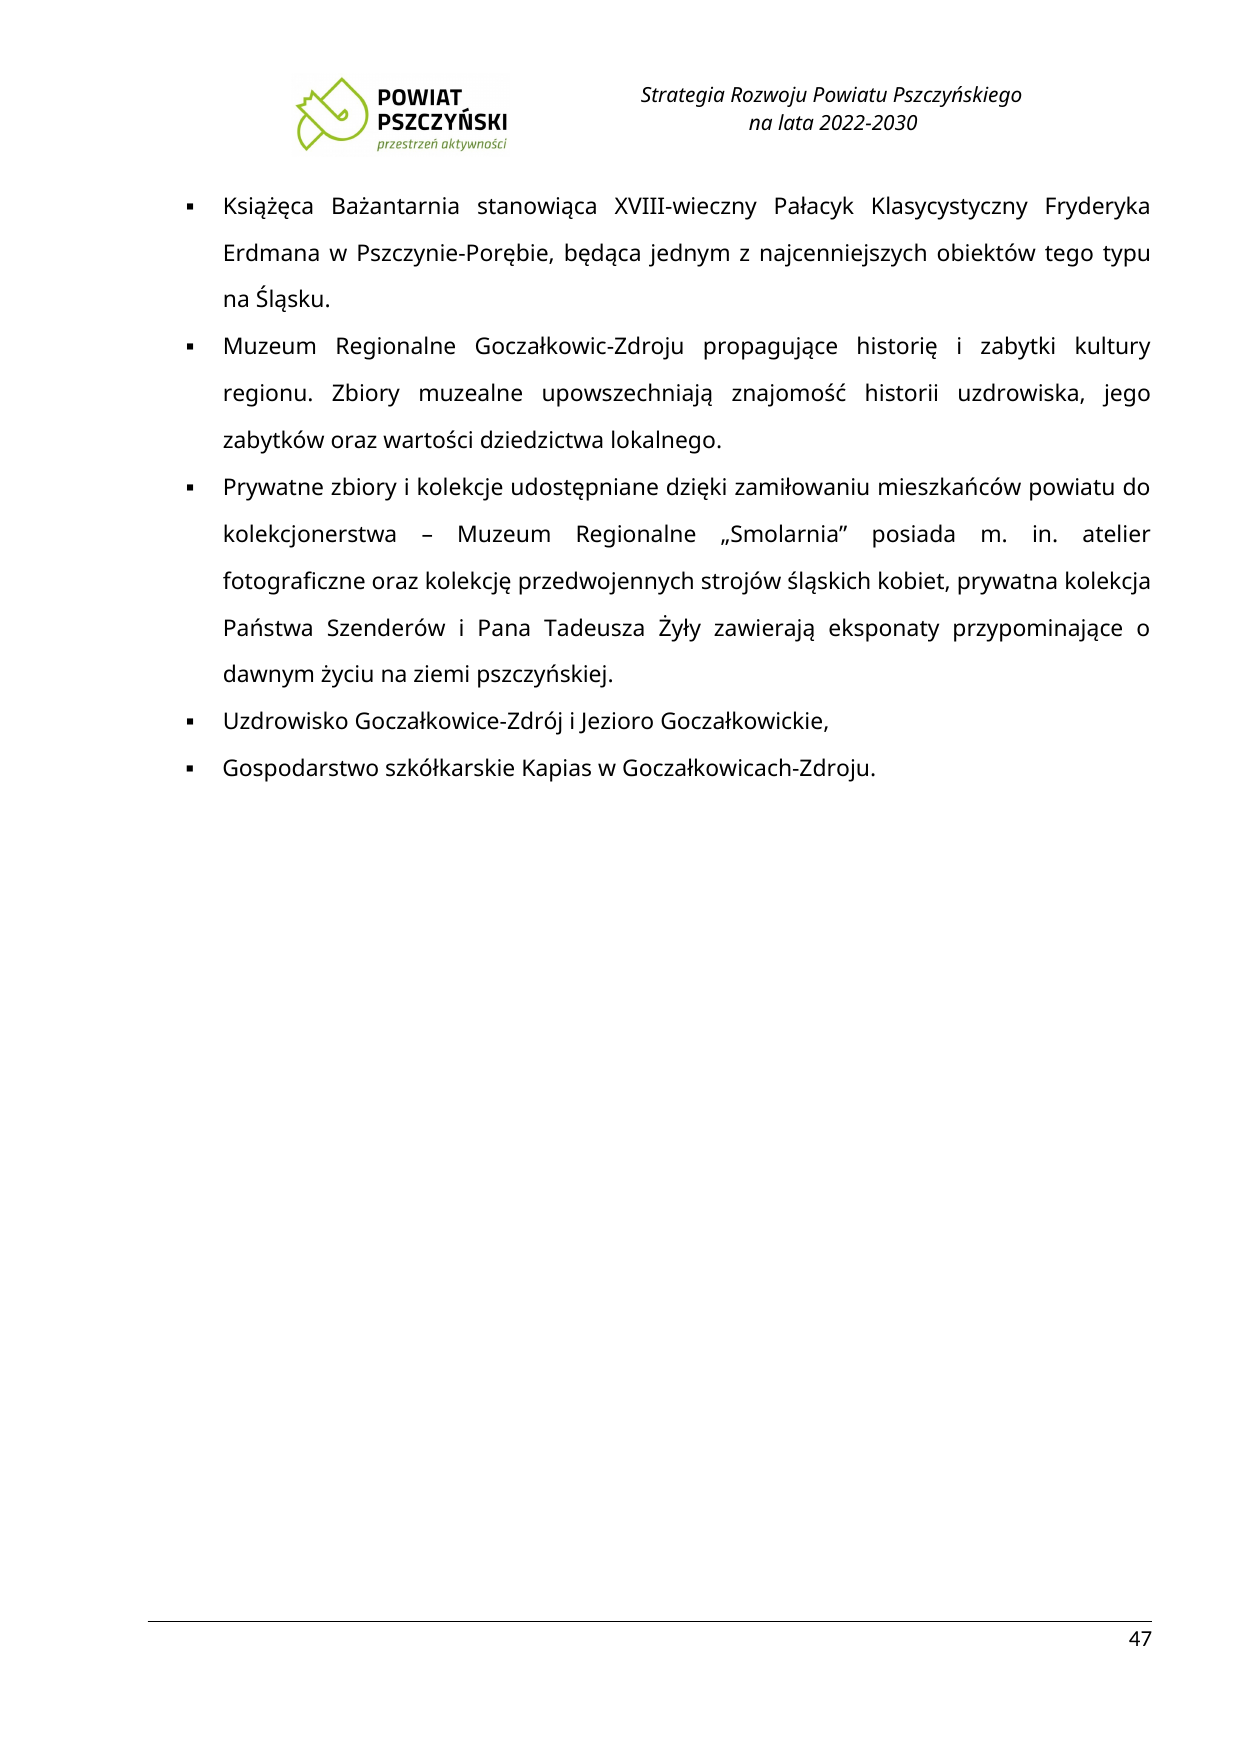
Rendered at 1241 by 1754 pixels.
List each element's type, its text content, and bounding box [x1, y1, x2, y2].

list Gospodarstwo szkółkarskie Kapias w Goczałkowicach-Zdroju. [185, 752, 1152, 783]
picture [291, 73, 510, 157]
list Książęca Bażantarnia stanowiąca XVIII-wieczny Pałacyk Klasycystyczny Fryderyka Erdmana w Pszczynie-Porębie, będąca jednym z najcenniejszych obiektów tego typu na Śląsku. [185, 189, 1152, 314]
list Muzeum Regionalne Goczałkowic-Zdroju propagujące historię i zabytki kultury regionu. Zbiory muzealne upowszechniają znajomość historii uzdrowiska, jego zabytków oraz wartości dziedzictwa lokalnego. [185, 330, 1152, 455]
list Prywatne zbiory i kolekcje udostępniane dzięki zamiłowaniu mieszkańców powiatu do kolekcjonerstwa – Muzeum Regionalne „Smolarnia” posiada m. in. atelier fotograficzne oraz kolekcję przedwojennych strojów śląskich kobiet, prywatna kolekcja Państwa Szenderów i Pana Tadeusza Żyły zawierają eksponaty przypominające o dawnym życiu na ziemi pszczyńskiej. [185, 471, 1152, 689]
list Uzdrowisko Goczałkowice-Zdrój i Jezioro Goczałkowickie, [185, 705, 1152, 736]
